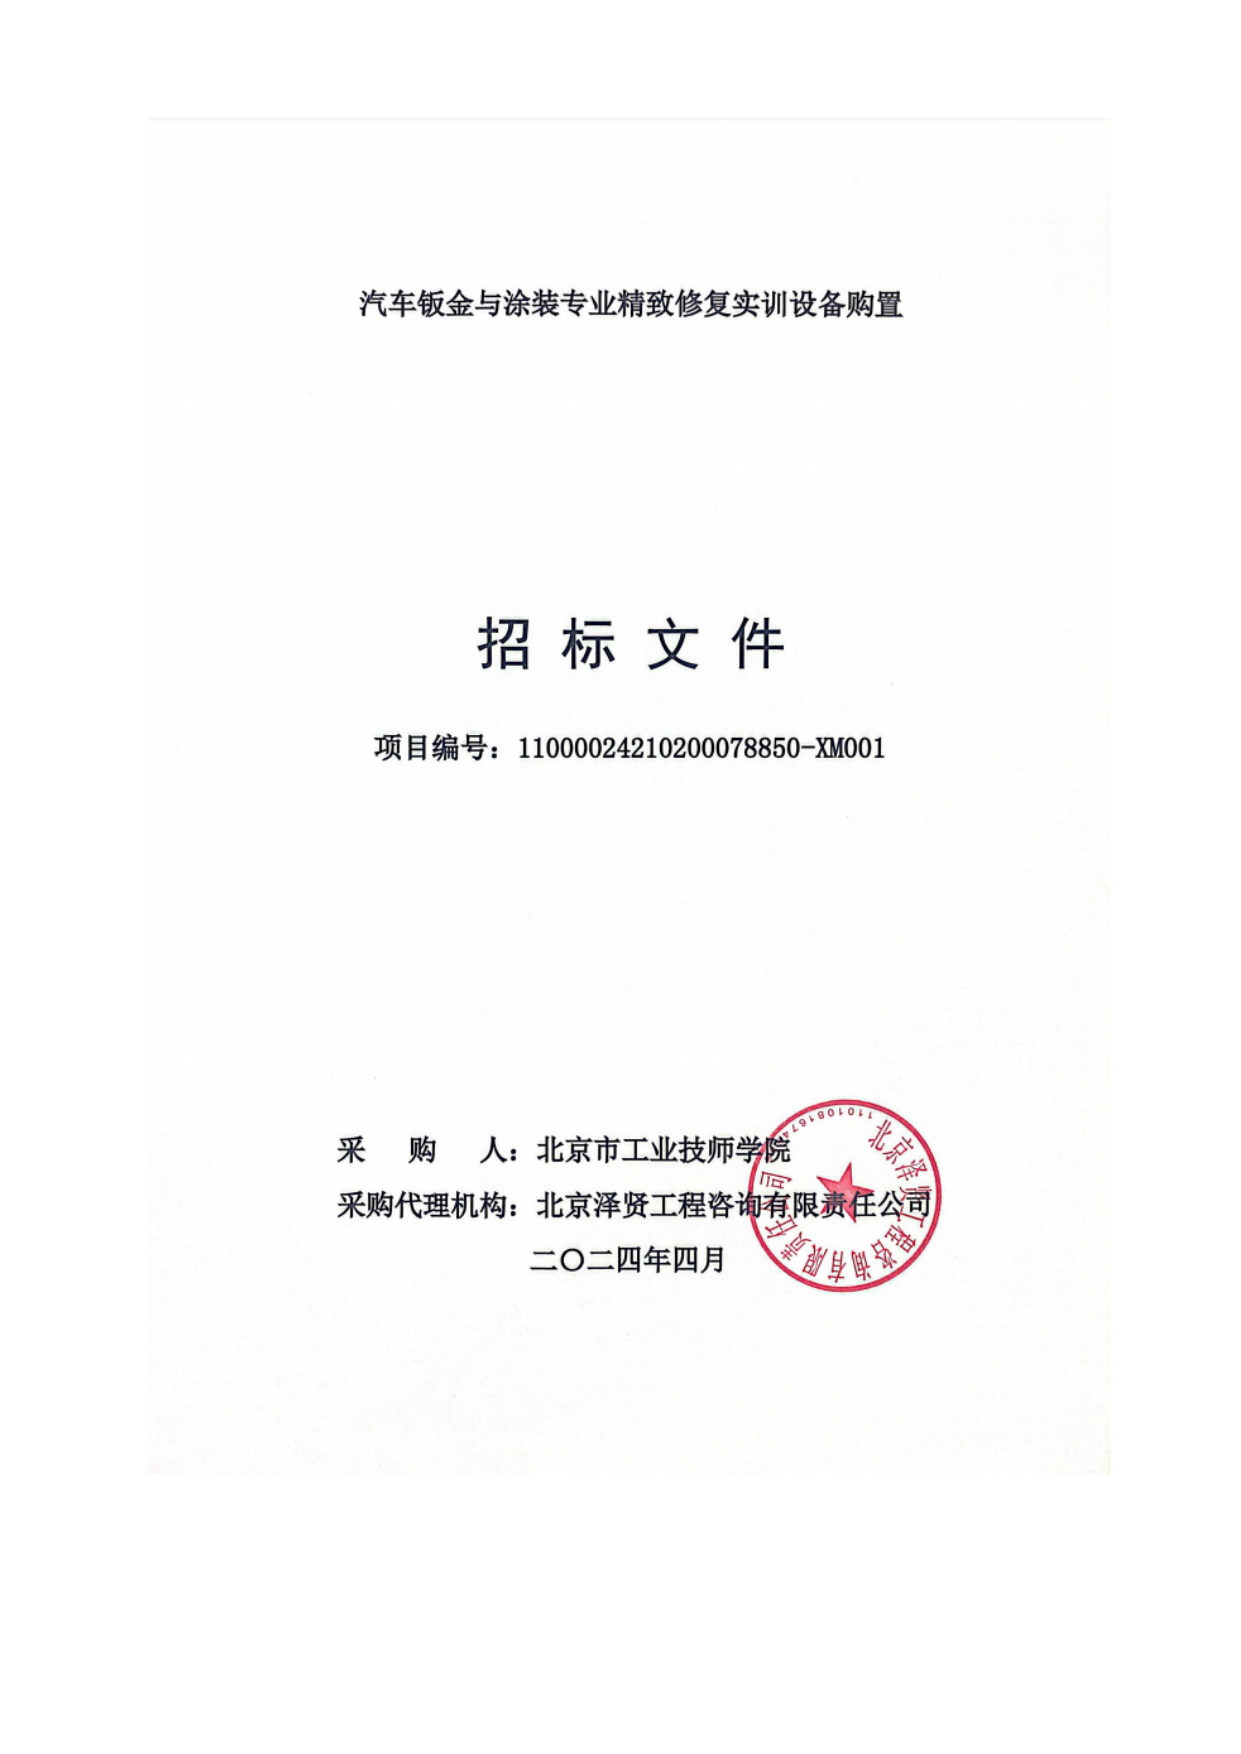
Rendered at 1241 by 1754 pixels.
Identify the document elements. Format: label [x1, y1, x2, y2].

picture [147, 118, 1111, 1475]
